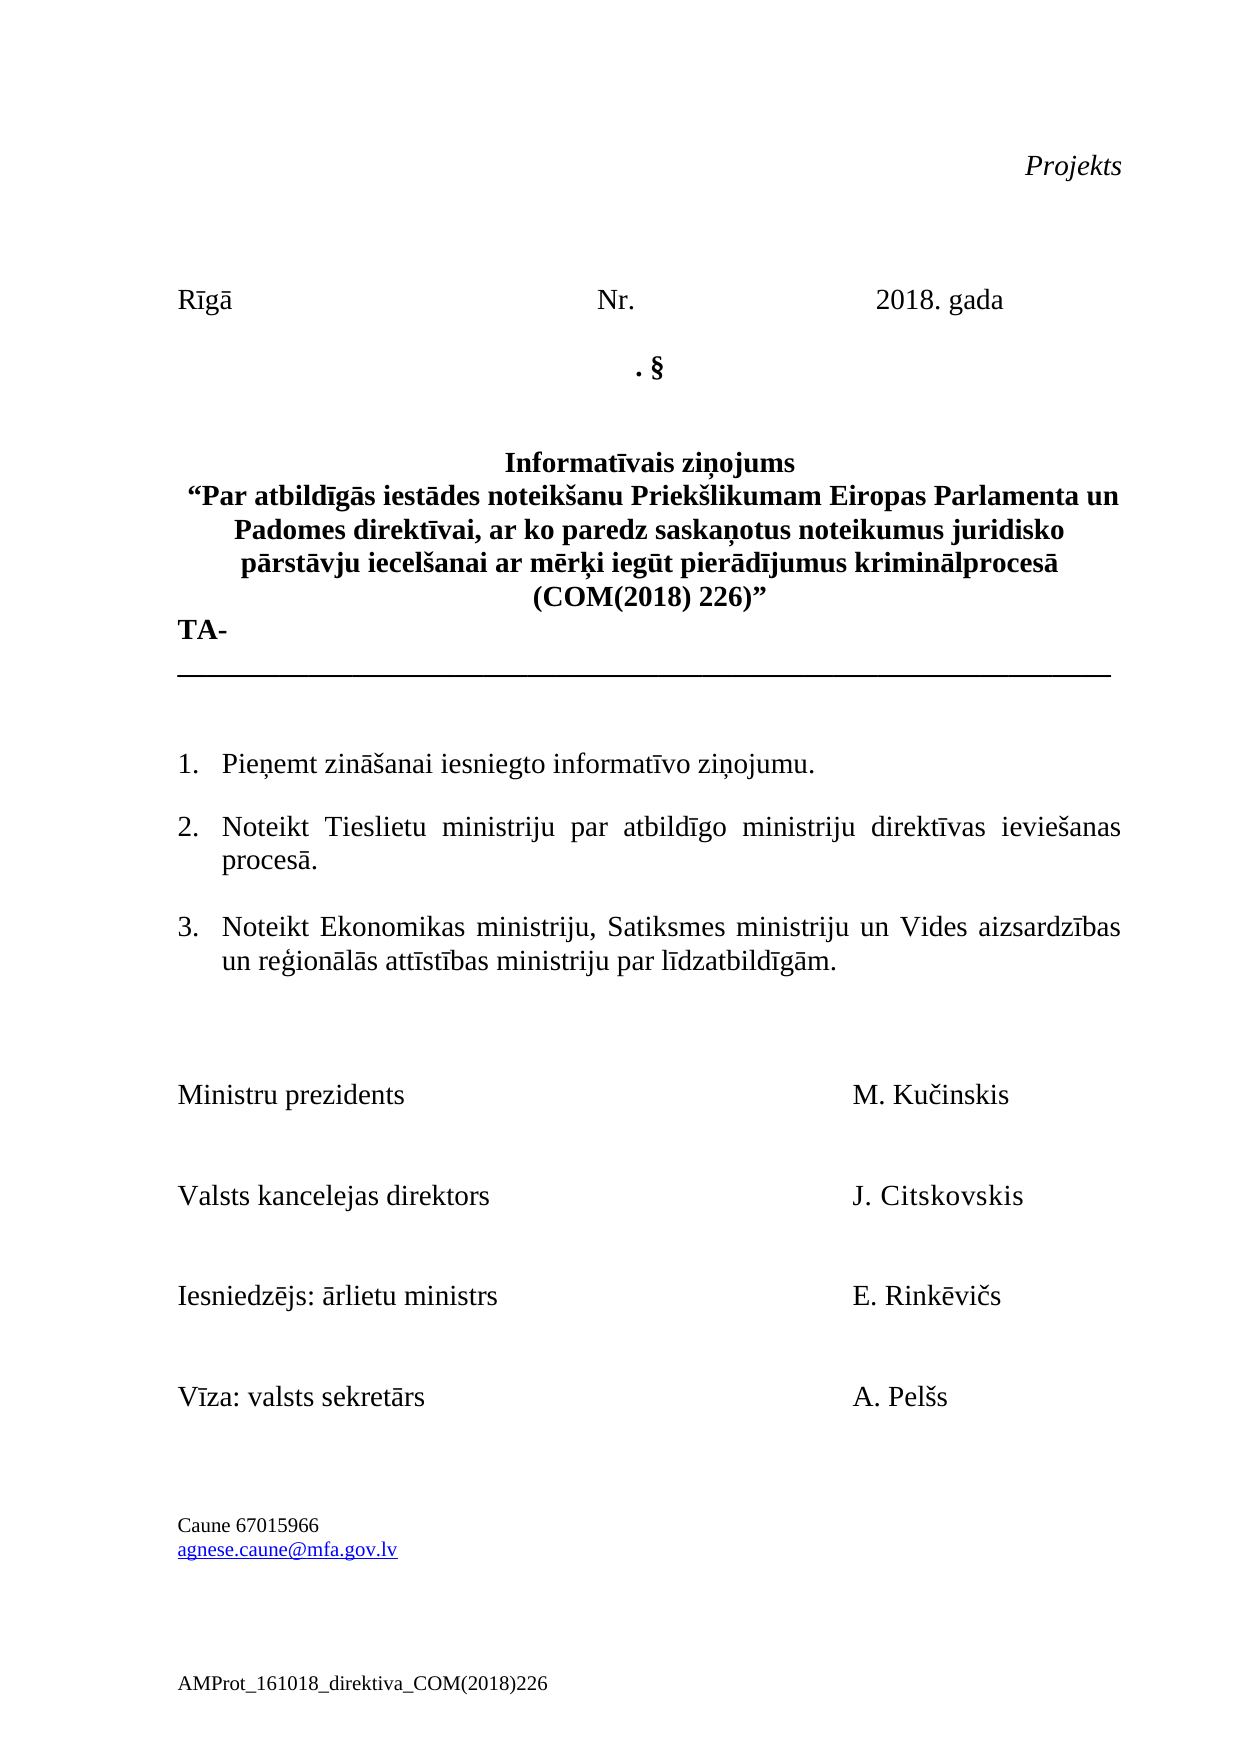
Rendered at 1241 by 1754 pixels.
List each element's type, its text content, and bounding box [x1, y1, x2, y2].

text “Par atbildīgās iestādes noteikšanu Priekšlikumam Eiropas Parlamenta un Padomes direktīvai, ar ko paredz saskaņotus noteikumus juridisko pārstāvju iecelšanai ar mērķi iegūt pierādījumus kriminālprocesā (COM(2018) 226)” [177, 478, 1122, 612]
text TA- ________________________________________________________________ [177, 612, 1122, 679]
text Rīgā Nr. 2018. gada [177, 282, 1122, 315]
text Informatīvais ziņojums [177, 445, 1122, 478]
text Ministru prezidents M. Kučinskis [177, 1077, 1122, 1111]
text Projekts [177, 148, 1122, 181]
text 3. Noteikt Ekonomikas ministriju, Satiksmes ministriju un Vides aizsardzības un reģionālās attīstības ministriju par līdzatbildīgām. [177, 909, 1122, 977]
list Noteikt Tieslietu ministriju par atbildīgo ministriju direktīvas ieviešanas procesā. [177, 809, 1122, 876]
text Vīza: valsts sekretārs A. Pelšs [177, 1379, 1122, 1413]
text Iesniedzējs: ārlietu ministrs E. Rinkēvičs [177, 1278, 1122, 1312]
list Pieņemt zināšanai iesniegto informatīvo ziņojumu. [177, 747, 1122, 780]
text . § [177, 349, 1122, 382]
text Valsts kancelejas direktors J. Citskovskis [177, 1178, 1122, 1211]
text Caune 67015966 [177, 1513, 1122, 1537]
text agnese.caune@mfa.gov.lv [177, 1537, 1122, 1561]
